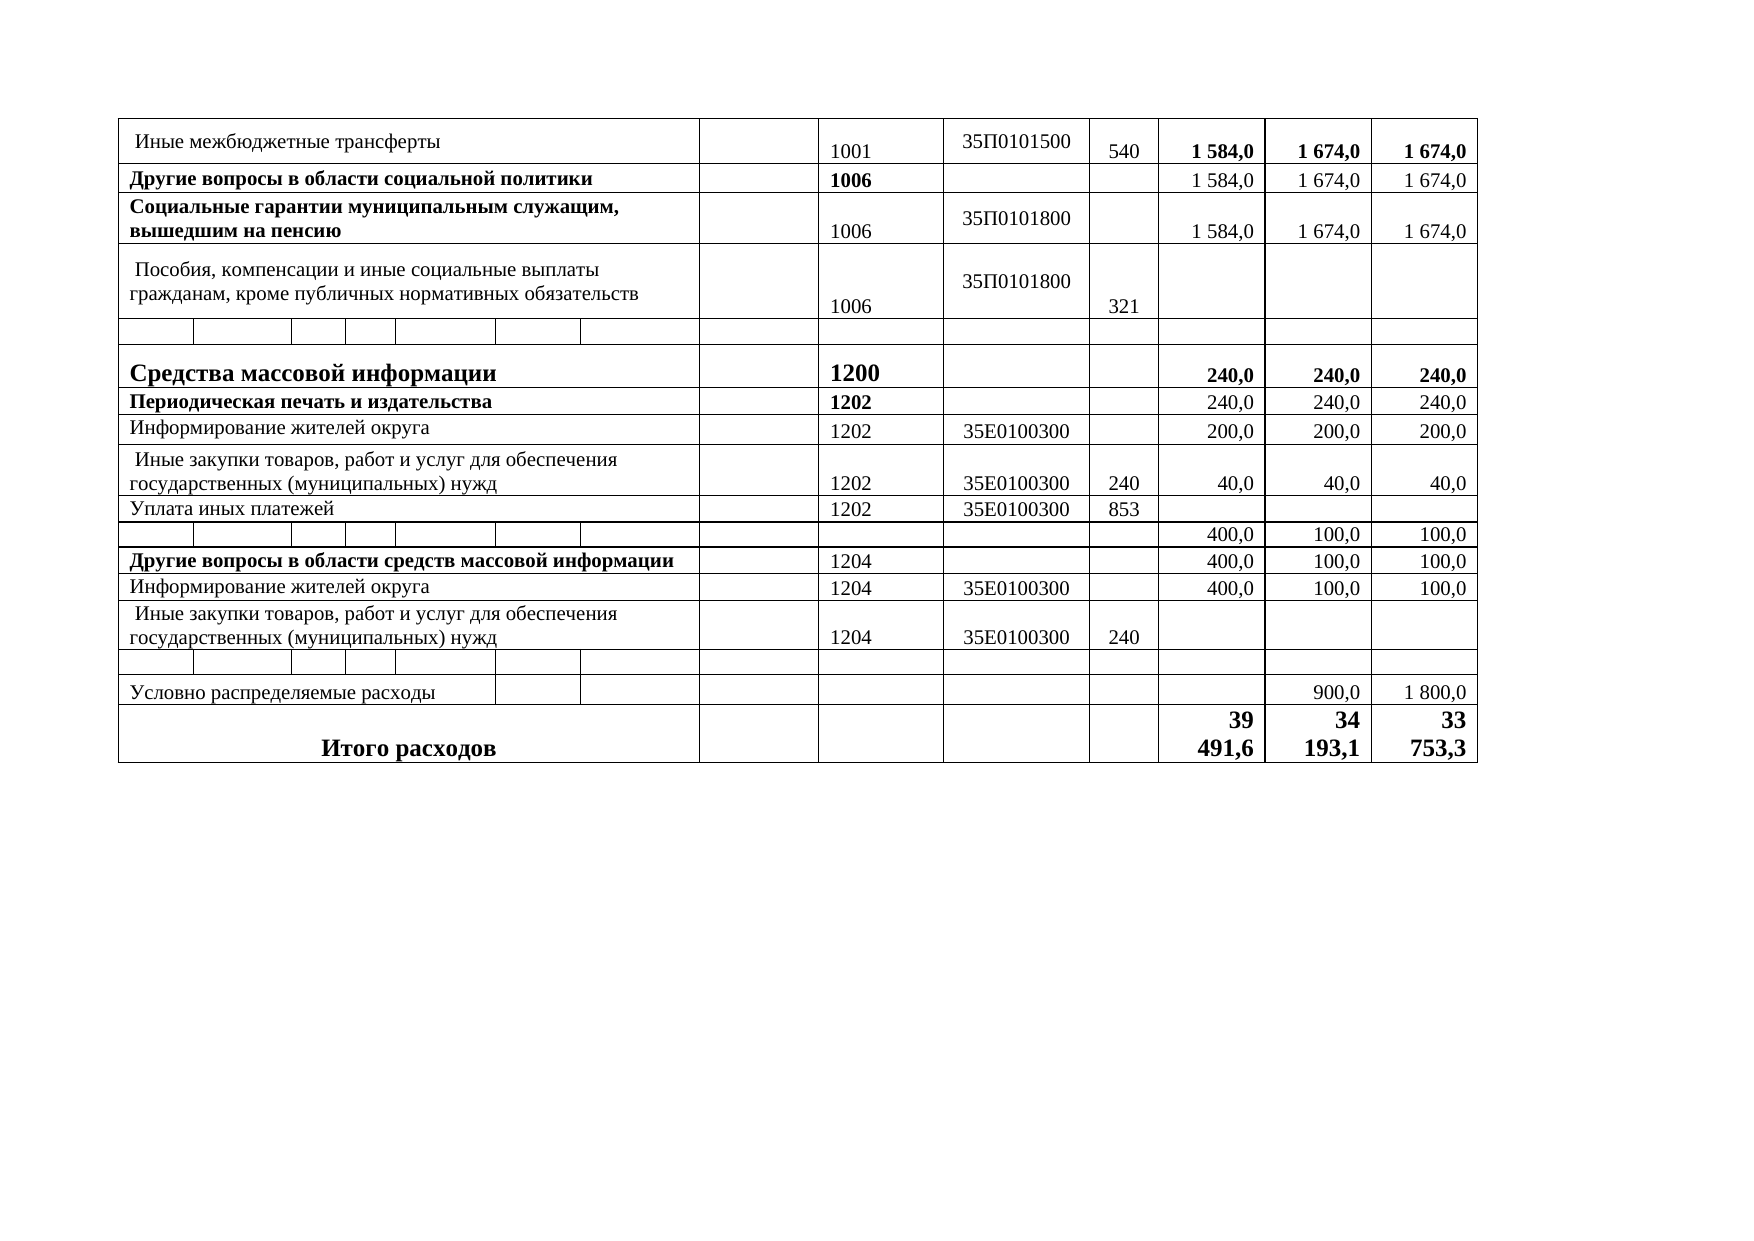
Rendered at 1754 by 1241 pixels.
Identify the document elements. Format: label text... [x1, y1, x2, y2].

table_cell [944, 675, 1089, 704]
table_cell 100,0 [1372, 548, 1477, 573]
table_cell [700, 388, 818, 414]
table_cell [819, 675, 943, 704]
table_cell [700, 244, 818, 318]
table_cell Социальные гарантии муниципальным служащим, вышедшим на пенсию [119, 193, 699, 243]
table_cell [944, 164, 1089, 192]
table_cell [1159, 496, 1264, 521]
table_cell 35Е0100300 [944, 445, 1089, 495]
table_cell Уплата иных платежей [119, 496, 699, 521]
table_cell 240,0 [1159, 345, 1264, 387]
table_cell [1090, 650, 1158, 674]
table_cell 35Е0100300 [944, 601, 1089, 649]
table_cell [700, 445, 818, 495]
table_cell [819, 705, 943, 762]
table_cell [1266, 319, 1371, 343]
table_cell [1372, 319, 1477, 343]
table_cell 1 674,0 [1266, 119, 1371, 163]
table_cell [1372, 496, 1477, 521]
table_cell 200,0 [1266, 415, 1371, 443]
table_cell [700, 496, 818, 521]
table_cell [1090, 319, 1158, 343]
table_cell 100,0 [1266, 548, 1371, 573]
table_cell Другие вопросы в области социальной политики [119, 164, 699, 192]
table_cell [396, 650, 495, 674]
table_cell [496, 319, 580, 343]
table_cell [1159, 675, 1264, 704]
table_cell [700, 548, 818, 573]
table_cell [496, 523, 580, 546]
table_cell 1 584,0 [1159, 164, 1264, 192]
table_cell 240,0 [1372, 345, 1477, 387]
table_cell [346, 523, 395, 546]
table_cell [1159, 244, 1264, 318]
table_cell Иные межбюджетные трансферты [119, 119, 699, 163]
table_cell 1202 [819, 388, 943, 414]
table_cell [700, 675, 818, 704]
table_cell [1090, 548, 1158, 573]
table_cell [292, 650, 345, 674]
table_cell [1266, 650, 1371, 674]
table_cell [1159, 650, 1264, 674]
table_cell [581, 675, 699, 704]
table_cell 1202 [819, 415, 943, 443]
table_cell 1204 [819, 574, 943, 599]
table_cell 1 800,0 [1372, 675, 1477, 704]
table_cell Информирование жителей округа [119, 574, 699, 599]
table_cell 100,0 [1266, 523, 1371, 546]
table_cell [119, 650, 193, 674]
table_cell [944, 345, 1089, 387]
table_cell [581, 523, 699, 546]
table_cell [1090, 388, 1158, 414]
table_cell [700, 650, 818, 674]
table_cell [1159, 319, 1264, 343]
table_cell [700, 119, 818, 163]
table_cell 1 584,0 [1159, 119, 1264, 163]
table_cell [1372, 244, 1477, 318]
table_cell [1090, 164, 1158, 192]
table_cell Иные закупки товаров, работ и услуг для обеспечения государственных (муниципальных) нужд [119, 601, 699, 649]
table_cell 400,0 [1159, 523, 1264, 546]
table_cell 1 674,0 [1266, 164, 1371, 192]
table_cell 35П0101800 [944, 193, 1089, 243]
table_cell [1090, 675, 1158, 704]
table_cell [700, 574, 818, 599]
table_cell [1266, 244, 1371, 318]
table_cell [1090, 705, 1158, 762]
table_cell 35Е0100300 [944, 574, 1089, 599]
table_cell 35П0101800 [944, 244, 1089, 318]
table_cell [346, 650, 395, 674]
table_cell Периодическая печать и издательства [119, 388, 699, 414]
table_cell [944, 705, 1089, 762]
table_cell [396, 523, 495, 546]
table_cell [1090, 415, 1158, 443]
table_cell 900,0 [1266, 675, 1371, 704]
table_cell 100,0 [1372, 574, 1477, 599]
table_cell Пособия, компенсации и иные социальные выплаты гражданам, кроме публичных нормативных обязательств [119, 244, 699, 318]
table_cell [944, 650, 1089, 674]
table_cell 240,0 [1372, 388, 1477, 414]
table_cell [944, 548, 1089, 573]
table_cell 1 674,0 [1372, 193, 1477, 243]
table_cell 240,0 [1266, 345, 1371, 387]
table_cell [1090, 193, 1158, 243]
table_cell [292, 319, 345, 343]
table_cell [396, 319, 495, 343]
table_cell 100,0 [1372, 523, 1477, 546]
table_cell [700, 345, 818, 387]
table_cell [194, 523, 291, 546]
table_cell 35П0101500 [944, 119, 1089, 163]
table_cell [700, 601, 818, 649]
table_cell 1 674,0 [1372, 164, 1477, 192]
table_cell 853 [1090, 496, 1158, 521]
table_cell 40,0 [1372, 445, 1477, 495]
table_cell [346, 319, 395, 343]
table_cell 35Е0100300 [944, 496, 1089, 521]
table_cell [1090, 345, 1158, 387]
table_cell 1001 [819, 119, 943, 163]
table_cell 400,0 [1159, 548, 1264, 573]
table_cell Условно распределяемые расходы [119, 675, 495, 704]
table_cell 1006 [819, 164, 943, 192]
table_cell 1204 [819, 601, 943, 649]
table_cell 1 584,0 [1159, 193, 1264, 243]
table_cell 35Е0100300 [944, 415, 1089, 443]
table_cell [944, 388, 1089, 414]
table_cell 200,0 [1159, 415, 1264, 443]
table_cell 40,0 [1159, 445, 1264, 495]
table_cell 33 753,3 [1372, 705, 1477, 762]
table_cell [1372, 601, 1477, 649]
table_cell 34 193,1 [1266, 705, 1371, 762]
table_cell [496, 650, 580, 674]
table_cell [819, 319, 943, 343]
table_cell [292, 523, 345, 546]
table_cell [1266, 496, 1371, 521]
table_cell Иные закупки товаров, работ и услуг для обеспечения государственных (муниципальных) нужд [119, 445, 699, 495]
table_cell [1090, 574, 1158, 599]
table_cell [819, 523, 943, 546]
table_cell 1 674,0 [1372, 119, 1477, 163]
table_cell 400,0 [1159, 574, 1264, 599]
table_cell 321 [1090, 244, 1158, 318]
table_cell 240 [1090, 445, 1158, 495]
table_cell [581, 650, 699, 674]
table_cell 39 491,6 [1159, 705, 1264, 762]
table_cell [700, 523, 818, 546]
table_cell [700, 705, 818, 762]
table_cell [194, 319, 291, 343]
table_cell 1202 [819, 496, 943, 521]
table_cell [119, 523, 193, 546]
table_cell [581, 319, 699, 343]
table_cell 240,0 [1266, 388, 1371, 414]
table_cell 1204 [819, 548, 943, 573]
table_cell Средства массовой информации [119, 345, 699, 387]
table_cell 40,0 [1266, 445, 1371, 495]
table_cell 100,0 [1266, 574, 1371, 599]
table_cell 1202 [819, 445, 943, 495]
table_cell [1372, 650, 1477, 674]
table_cell 240,0 [1159, 388, 1264, 414]
table_cell [944, 523, 1089, 546]
table_cell [700, 164, 818, 192]
table_cell [496, 675, 580, 704]
table_cell [1159, 601, 1264, 649]
table_cell [700, 415, 818, 443]
table_cell 1 674,0 [1266, 193, 1371, 243]
table_cell 540 [1090, 119, 1158, 163]
table_cell 1006 [819, 193, 943, 243]
table_cell 200,0 [1372, 415, 1477, 443]
table_cell [1090, 523, 1158, 546]
table_cell 240 [1090, 601, 1158, 649]
table_cell [119, 319, 193, 343]
table_cell 1006 [819, 244, 943, 318]
table_cell 1200 [819, 345, 943, 387]
table_cell [819, 650, 943, 674]
table_cell [194, 650, 291, 674]
table_cell Другие вопросы в области средств массовой информации [119, 548, 699, 573]
table_cell Информирование жителей округа [119, 415, 699, 443]
table_cell [700, 319, 818, 343]
table_cell [1266, 601, 1371, 649]
table_cell [944, 319, 1089, 343]
table_cell [700, 193, 818, 243]
table_cell Итого расходов [119, 705, 699, 762]
